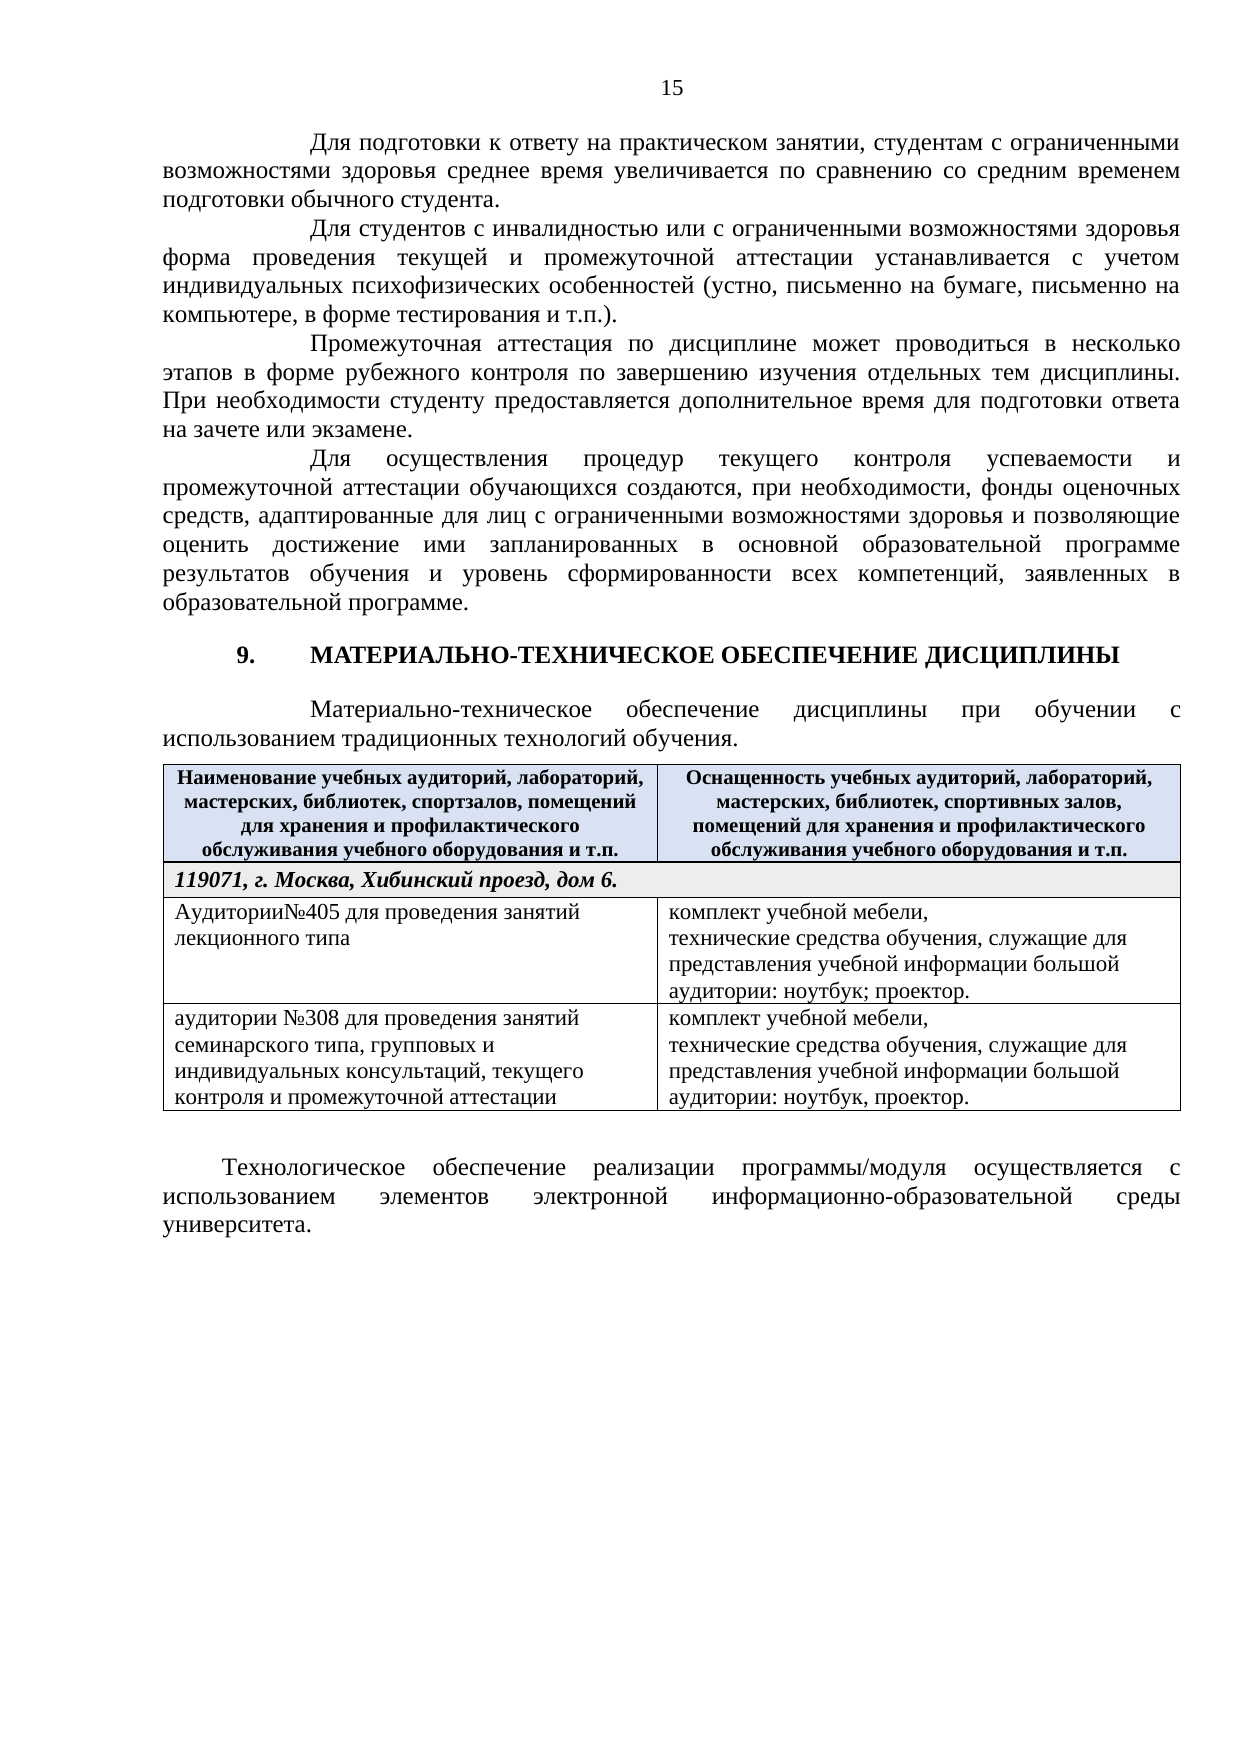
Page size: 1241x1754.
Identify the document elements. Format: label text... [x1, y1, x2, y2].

subtitle МАТЕРИАЛЬНО-ТЕХНИЧЕСКОЕ ОБЕСПЕЧЕНИЕ ДИСЦИПЛИНЫ [236, 640, 1181, 669]
list Для подготовки к ответу на практическом занятии, студентам с ограниченными возможностями здоровья среднее время увеличивается по сравнению со средним временем подготовки обычного студента. [162, 127, 1181, 213]
table_cell комплект учебной мебели, технические средства обучения, служащие для представления учебной информации большой аудитории: ноутбук; проектор. [658, 898, 1180, 1003]
table_cell Аудитории№405 для проведения занятий лекционного типа [164, 898, 657, 1003]
table_cell аудитории №308 для проведения занятий семинарского типа, групповых и индивидуальных консультаций, текущего контроля и промежуточной аттестации [164, 1004, 657, 1110]
list Для осуществления процедур текущего контроля успеваемости и промежуточной аттестации обучающихся создаются, при необходимости, фонды оценочных средств, адаптированные для лиц с ограниченными возможностями здоровья и позволяющие оценить достижение ими запланированных в основной образовательной программе результатов обучения и уровень сформированности всех компетенций, заявленных в образовательной программе. [162, 443, 1181, 615]
list Для студентов с инвалидностью или с ограниченными возможностями здоровья форма проведения текущей и промежуточной аттестации устанавливается с учетом индивидуальных психофизических особенностей (устно, письменно на бумаге, письменно на компьютере, в форме тестирования и т.п.). [162, 213, 1181, 328]
table_header Оснащенность учебных аудиторий, лабораторий, мастерских, библиотек, спортивных залов, помещений для хранения и профилактического обслуживания учебного оборудования и т.п. [658, 765, 1180, 861]
list Технологическое обеспечение реализации программы/модуля осуществляется с использованием элементов электронной информационно-образовательной среды университета. [162, 1152, 1181, 1238]
table_cell комплект учебной мебели, технические средства обучения, служащие для представления учебной информации большой аудитории: ноутбук, проектор. [658, 1004, 1180, 1110]
table_header Наименование учебных аудиторий, лабораторий, мастерских, библиотек, спортзалов, помещений для хранения и профилактического обслуживания учебного оборудования и т.п. [164, 765, 657, 861]
table_cell 119071, г. Москва, Хибинский проезд, дом 6. [164, 863, 1180, 897]
list Промежуточная аттестация по дисциплине может проводиться в несколько этапов в форме рубежного контроля по завершению изучения отдельных тем дисциплины. При необходимости студенту предоставляется дополнительное время для подготовки ответа на зачете или экзамене. [162, 328, 1181, 443]
list Материально-техническое обеспечение дисциплины при обучении с использованием традиционных технологий обучения. [162, 694, 1181, 752]
